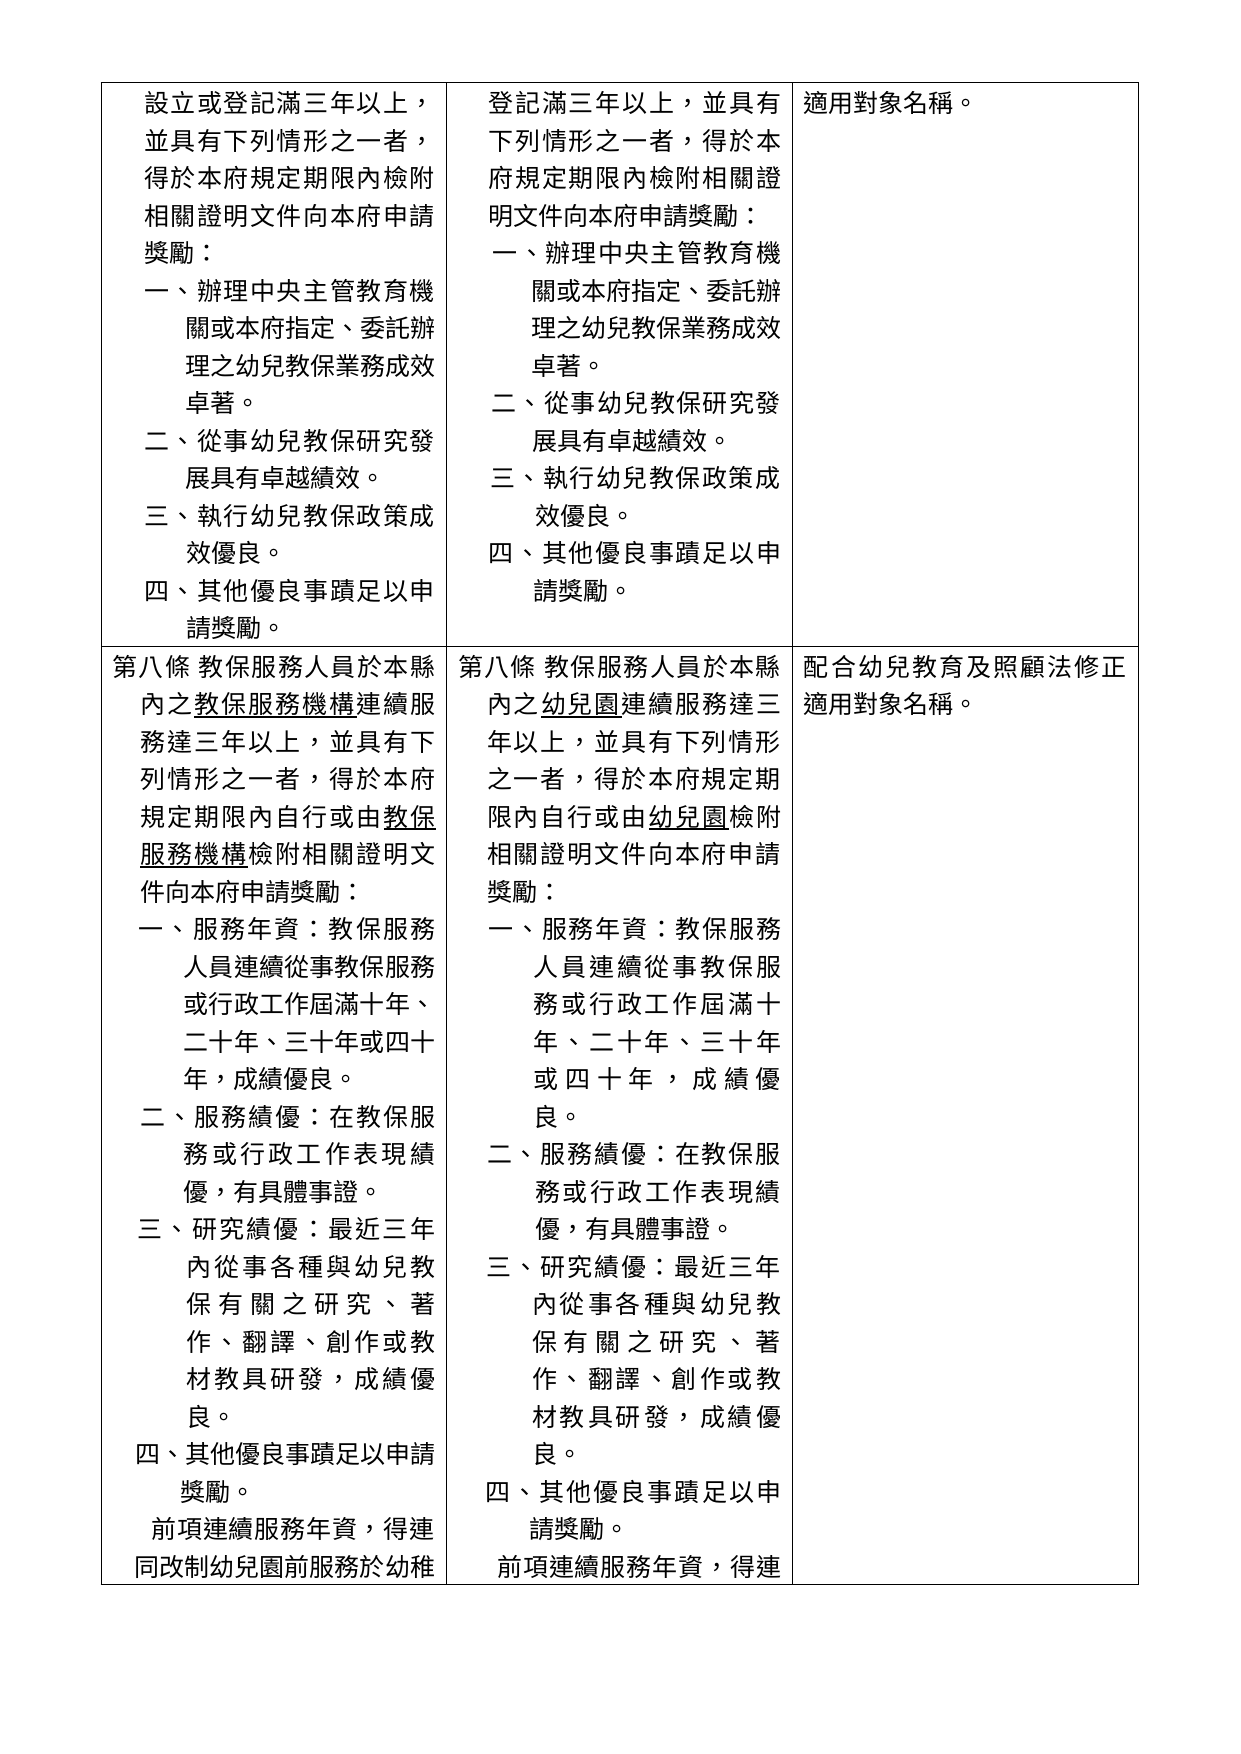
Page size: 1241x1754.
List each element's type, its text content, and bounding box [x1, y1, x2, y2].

table_cell 配合幼兒教育及照顧法修正適用對象名稱。 [793, 83, 1138, 646]
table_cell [102, 83, 446, 646]
table_cell 配合幼兒教育及照顧法修正適用對象名稱。 [793, 647, 1138, 1584]
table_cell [102, 647, 446, 1584]
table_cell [447, 83, 792, 646]
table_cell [447, 647, 792, 1584]
